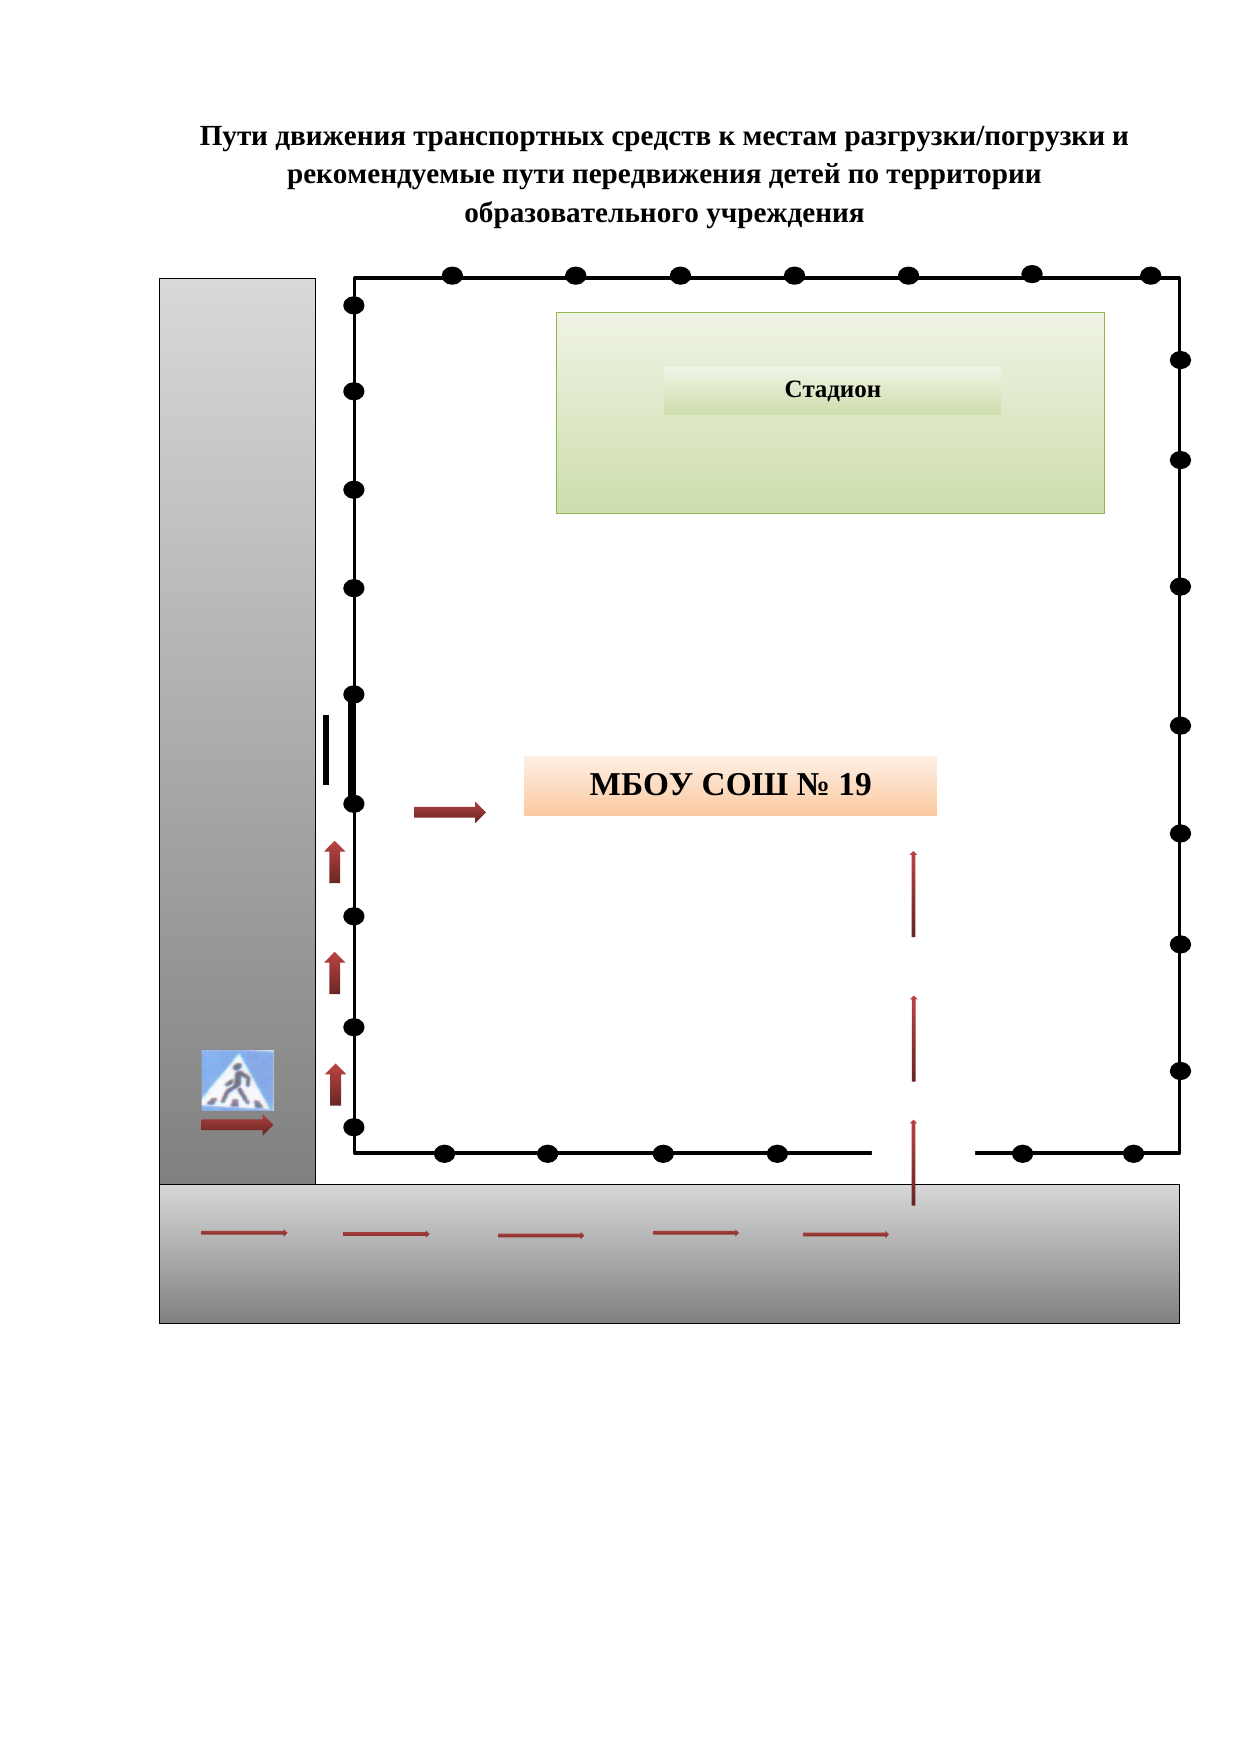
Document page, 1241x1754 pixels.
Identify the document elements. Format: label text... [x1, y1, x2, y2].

picture [201, 1050, 275, 1111]
text Пути движения транспортных средств к местам разгрузки/погрузки и рекомендуемые пути передвижения детей по территории образовательного учреждения [177, 118, 1152, 229]
